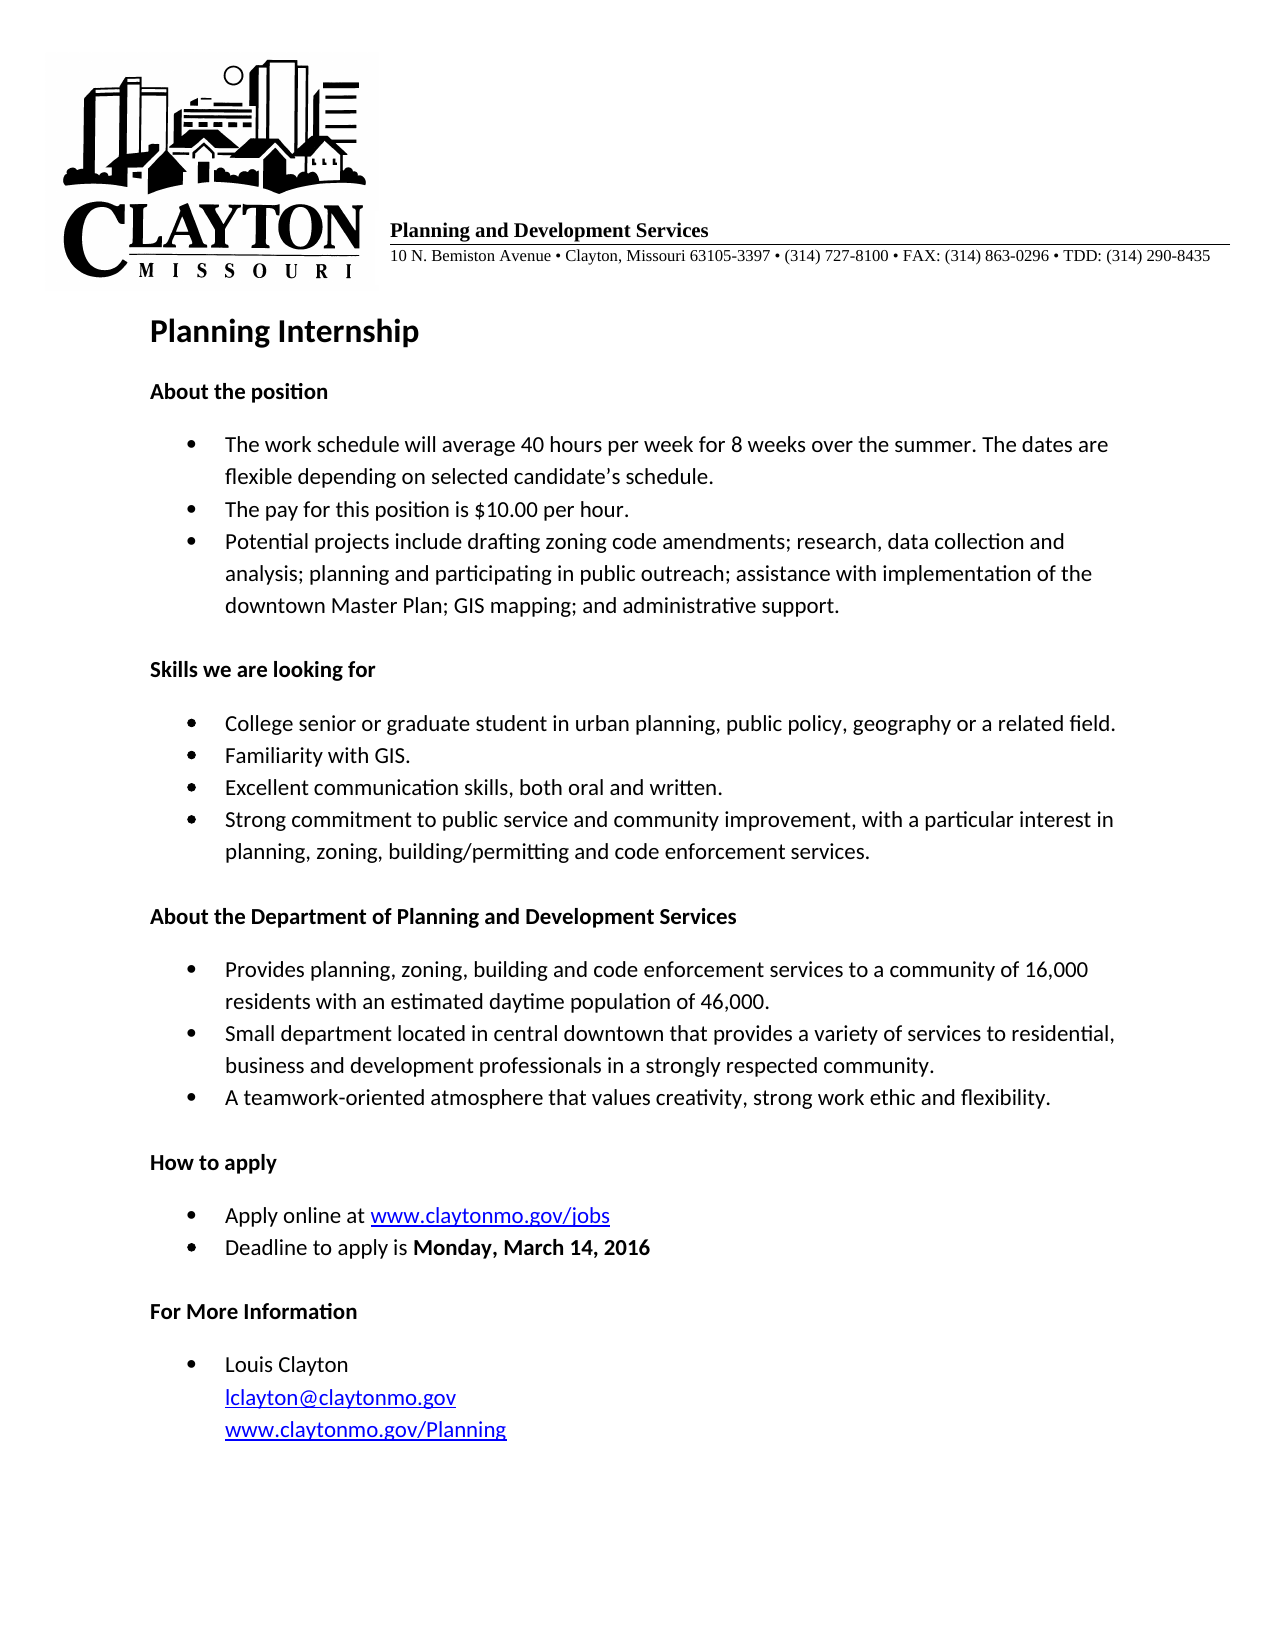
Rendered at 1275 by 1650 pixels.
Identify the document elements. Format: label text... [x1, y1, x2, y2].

list Deadline to apply is Monday, March 14, 2016 [187, 1233, 1125, 1261]
text How to apply [150, 1116, 1125, 1176]
list Potential projects include drafting zoning code amendments; research, data collection and analysis; planning and participating in public outreach; assistance with implementation of the downtown Master Plan; GIS mapping; and administrative support. [187, 527, 1125, 619]
list Strong commitment to public service and community improvement, with a particular interest in planning, zoning, building/permitting and code enforcement services. [187, 805, 1125, 865]
text Skills we are looking for [150, 623, 1125, 684]
text Planning Internship [150, 310, 1125, 350]
list Excellent communication skills, both oral and written. [187, 773, 1125, 801]
text About the position [150, 377, 1125, 405]
text About the Department of Planning and Development Services [150, 869, 1125, 930]
list College senior or graduate student in urban planning, public policy, geography or a related field. [187, 709, 1125, 737]
list The work schedule will average 40 hours per week for 8 weeks over the summer. The dates are flexible depending on selected candidate’s schedule. [187, 430, 1125, 491]
list Familiarity with GIS. [187, 741, 1125, 769]
picture [45, 52, 379, 291]
list Louis Clayton lclayton@claytonmo.gov [187, 1351, 1125, 1411]
list Provides planning, zoning, building and code enforcement services to a community of 16,000 residents with an estimated daytime population of 46,000. [187, 955, 1125, 1015]
text For More Information [150, 1265, 1125, 1326]
text www.claytonmo.gov/Planning [225, 1415, 1125, 1443]
list A teamwork-oriented atmosphere that values creativity, strong work ethic and flexibility. [187, 1083, 1125, 1112]
list Apply online at www.claytonmo.gov/jobs [187, 1201, 1125, 1229]
list The pay for this position is $10.00 per hour. [187, 495, 1125, 523]
list Small department located in central downtown that provides a variety of services to residential, business and development professionals in a strongly respected community. [187, 1019, 1125, 1079]
